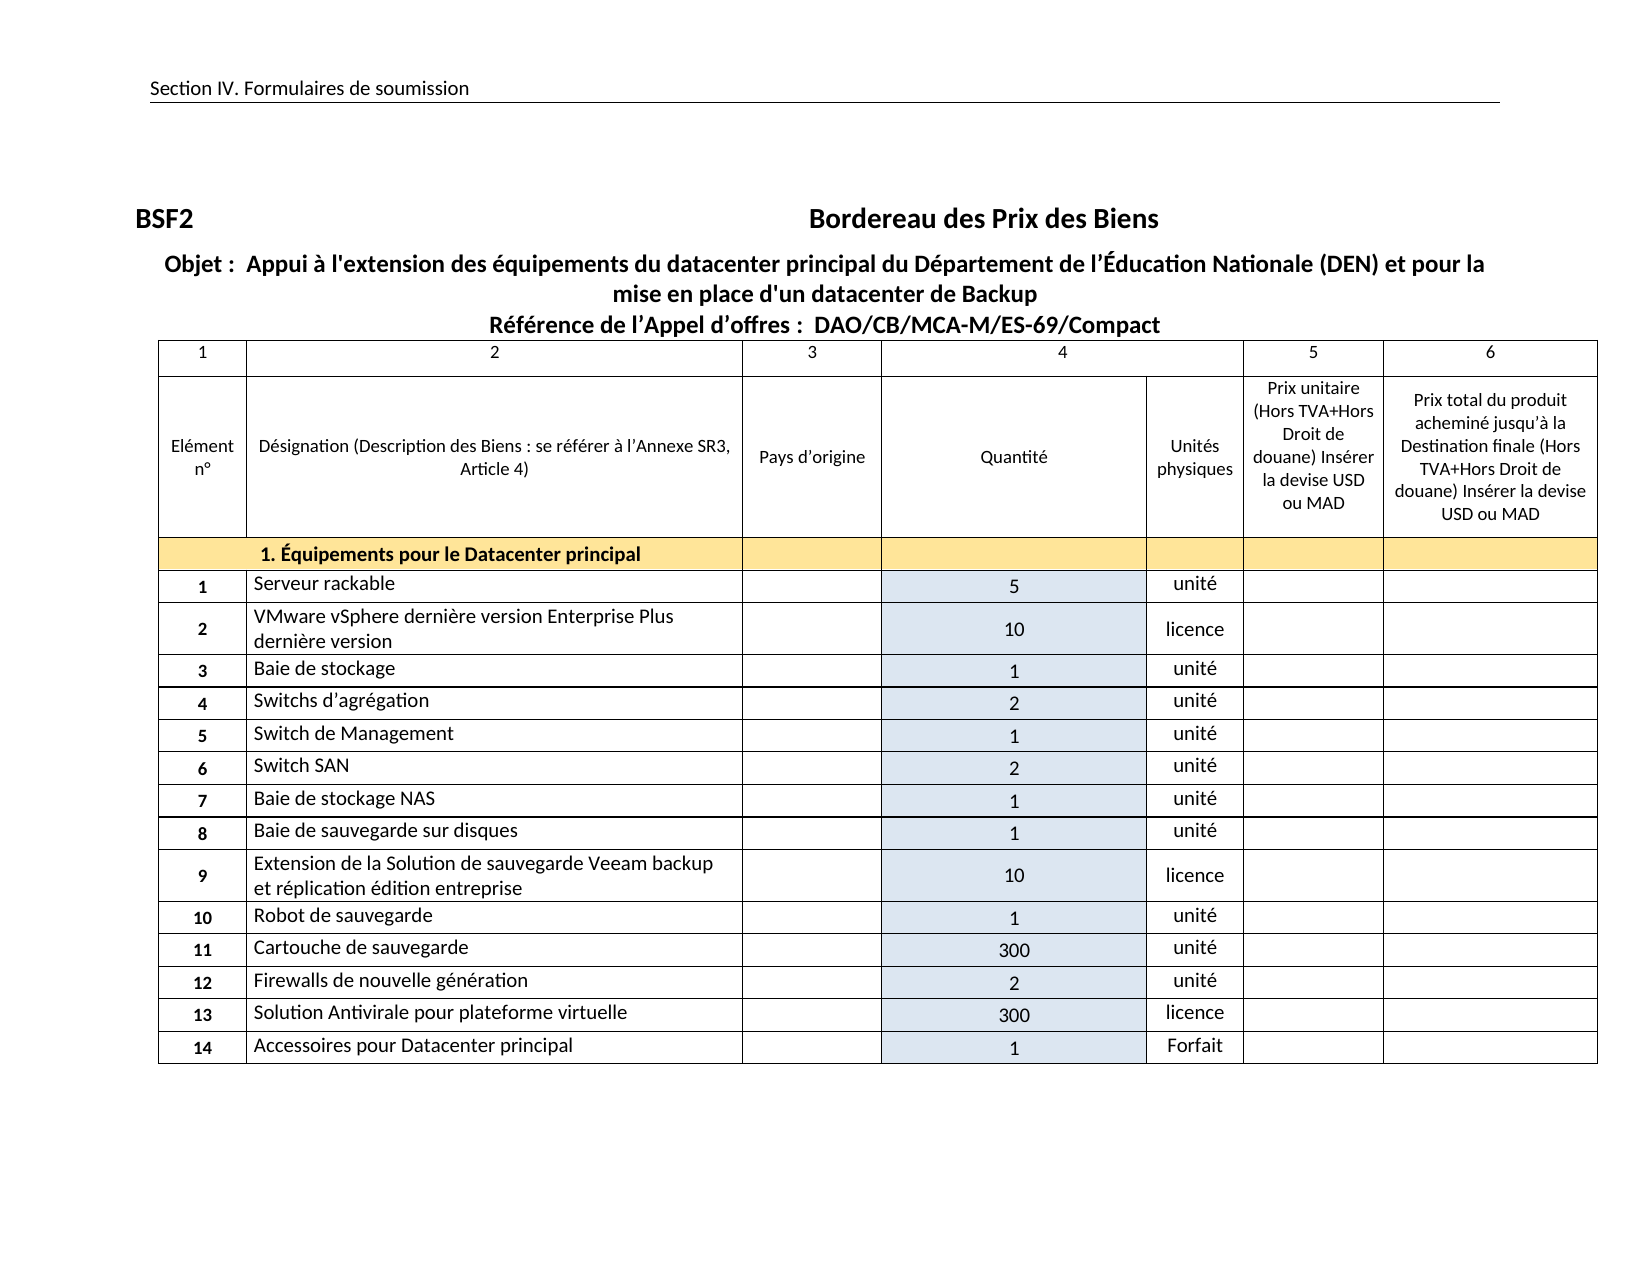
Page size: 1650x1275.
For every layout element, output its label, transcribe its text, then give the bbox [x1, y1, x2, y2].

table_cell [743, 999, 881, 1031]
table_cell Serveur rackable [247, 571, 742, 602]
table_cell 10 [882, 850, 1146, 901]
table_cell Baie de stockage NAS [247, 785, 742, 816]
table_cell [1244, 655, 1383, 686]
table_cell licence [1147, 850, 1243, 901]
table_cell 1 [882, 902, 1146, 933]
table_header 4 [882, 341, 1243, 376]
table_cell Switchs d’agrégation [247, 688, 742, 719]
table_cell 300 [882, 934, 1146, 966]
table_cell [1244, 688, 1383, 719]
table_cell [743, 967, 881, 998]
table_cell 5 [159, 720, 246, 751]
table_cell unité [1147, 902, 1243, 933]
table_cell 2 [159, 603, 246, 654]
table_cell [1244, 785, 1383, 816]
table_cell 3 [159, 655, 246, 686]
table_cell Prix total du produit acheminé jusqu’à la Destination finale (Hors TVA+Hors Droit de douane) Insérer la devise USD ou MAD [1384, 377, 1597, 537]
table_cell Pays d’origine [743, 377, 881, 537]
table_cell [743, 818, 881, 849]
text Référence de l’Appel d’offres : DAO/CB/MCA-M/ES-69/Compact [150, 309, 1500, 340]
table_cell [1384, 603, 1597, 654]
table_cell [1244, 1032, 1383, 1063]
table_cell [1147, 538, 1243, 569]
table_cell 300 [882, 999, 1146, 1031]
table_cell [743, 934, 881, 966]
table_cell [743, 655, 881, 686]
table_cell [882, 538, 1146, 569]
table_cell 1 [882, 785, 1146, 816]
table_cell [1384, 688, 1597, 719]
table_cell [1244, 538, 1383, 569]
subtitle Bordereau des Prix des Biens [135, 200, 1500, 236]
table_cell 9 [159, 850, 246, 901]
table_cell [1244, 934, 1383, 966]
table_cell 2 [882, 688, 1146, 719]
table_cell Baie de stockage [247, 655, 742, 686]
table_cell unité [1147, 818, 1243, 849]
table_cell [1384, 999, 1597, 1031]
table_cell 1 [882, 720, 1146, 751]
table_cell 1 [882, 1032, 1146, 1063]
table_cell [743, 603, 881, 654]
table_cell [1244, 752, 1383, 784]
table_cell [1384, 785, 1597, 816]
table_cell Prix unitaire (Hors TVA+Hors Droit de douane) Insérer la devise USD ou MAD [1244, 377, 1383, 537]
table_cell unité [1147, 688, 1243, 719]
table_cell [1384, 967, 1597, 998]
table_cell Cartouche de sauvegarde [247, 934, 742, 966]
table_cell [1384, 818, 1597, 849]
table_cell 8 [159, 818, 246, 849]
table_cell 7 [159, 785, 246, 816]
table_cell Solution Antivirale pour plateforme virtuelle [247, 999, 742, 1031]
table_header 5 [1244, 341, 1383, 376]
table_cell 12 [159, 967, 246, 998]
table_cell Switch de Management [247, 720, 742, 751]
table_cell [1384, 1032, 1597, 1063]
table_cell VMware vSphere dernière version Enterprise Plus dernière version [247, 603, 742, 654]
table_cell [1244, 720, 1383, 751]
table_cell 1 [882, 655, 1146, 686]
table_cell unité [1147, 720, 1243, 751]
table_cell [743, 720, 881, 751]
table_cell [743, 688, 881, 719]
table_cell Elément n° [159, 377, 246, 537]
table_cell 1 [159, 571, 246, 602]
text Objet : Appui à l'extension des équipements du datacenter principal du Département de l’Éducation Nationale (DEN) et pour la mise en place d'un datacenter de Backup [150, 248, 1500, 309]
table_header 6 [1384, 341, 1597, 376]
table_cell 10 [882, 603, 1146, 654]
table_cell [1384, 571, 1597, 602]
table_cell [1244, 571, 1383, 602]
table_header 2 [247, 341, 742, 376]
table_cell [1384, 655, 1597, 686]
table_cell unité [1147, 967, 1243, 998]
table_header 1 [159, 341, 246, 376]
table_cell 11 [159, 934, 246, 966]
table_cell licence [1147, 999, 1243, 1031]
table_cell Quantité [882, 377, 1146, 537]
table_cell [1244, 902, 1383, 933]
table_cell [1244, 967, 1383, 998]
table_cell 1 [882, 818, 1146, 849]
table_cell 4 [159, 688, 246, 719]
table_cell unité [1147, 752, 1243, 784]
table_cell unité [1147, 571, 1243, 602]
table_cell Switch SAN [247, 752, 742, 784]
table_header 3 [743, 341, 881, 376]
table_cell [1244, 603, 1383, 654]
table_cell Désignation (Description des Biens : se référer à l’Annexe SR3, Article 4) [247, 377, 742, 537]
table_cell 1. Équipements pour le Datacenter principal [159, 538, 742, 569]
table_cell [743, 850, 881, 901]
table_cell [1244, 850, 1383, 901]
table_cell [1384, 934, 1597, 966]
table_cell licence [1147, 603, 1243, 654]
table_cell 2 [882, 967, 1146, 998]
table_cell [743, 1032, 881, 1063]
table_cell 6 [159, 752, 246, 784]
table_cell Forfait [1147, 1032, 1243, 1063]
table_cell [743, 785, 881, 816]
table_cell Unités physiques [1147, 377, 1243, 537]
table_cell [743, 752, 881, 784]
table_cell [1244, 818, 1383, 849]
table_cell [1384, 720, 1597, 751]
table_cell [1384, 538, 1597, 569]
table_cell Extension de la Solution de sauvegarde Veeam backup et réplication édition entreprise [247, 850, 742, 901]
table_cell Firewalls de nouvelle génération [247, 967, 742, 998]
table_cell unité [1147, 785, 1243, 816]
table_cell [1384, 752, 1597, 784]
table_cell [743, 538, 881, 569]
table_cell Baie de sauvegarde sur disques [247, 818, 742, 849]
table_cell unité [1147, 934, 1243, 966]
table_cell [743, 571, 881, 602]
table_cell unité [1147, 655, 1243, 686]
table_cell 14 [159, 1032, 246, 1063]
table_cell [1244, 999, 1383, 1031]
table_cell 10 [159, 902, 246, 933]
table_cell 5 [882, 571, 1146, 602]
table_cell Robot de sauvegarde [247, 902, 742, 933]
table_cell Accessoires pour Datacenter principal [247, 1032, 742, 1063]
table_cell 2 [882, 752, 1146, 784]
table_cell [743, 902, 881, 933]
table_cell [1384, 850, 1597, 901]
table_cell [1384, 902, 1597, 933]
table_cell 13 [159, 999, 246, 1031]
